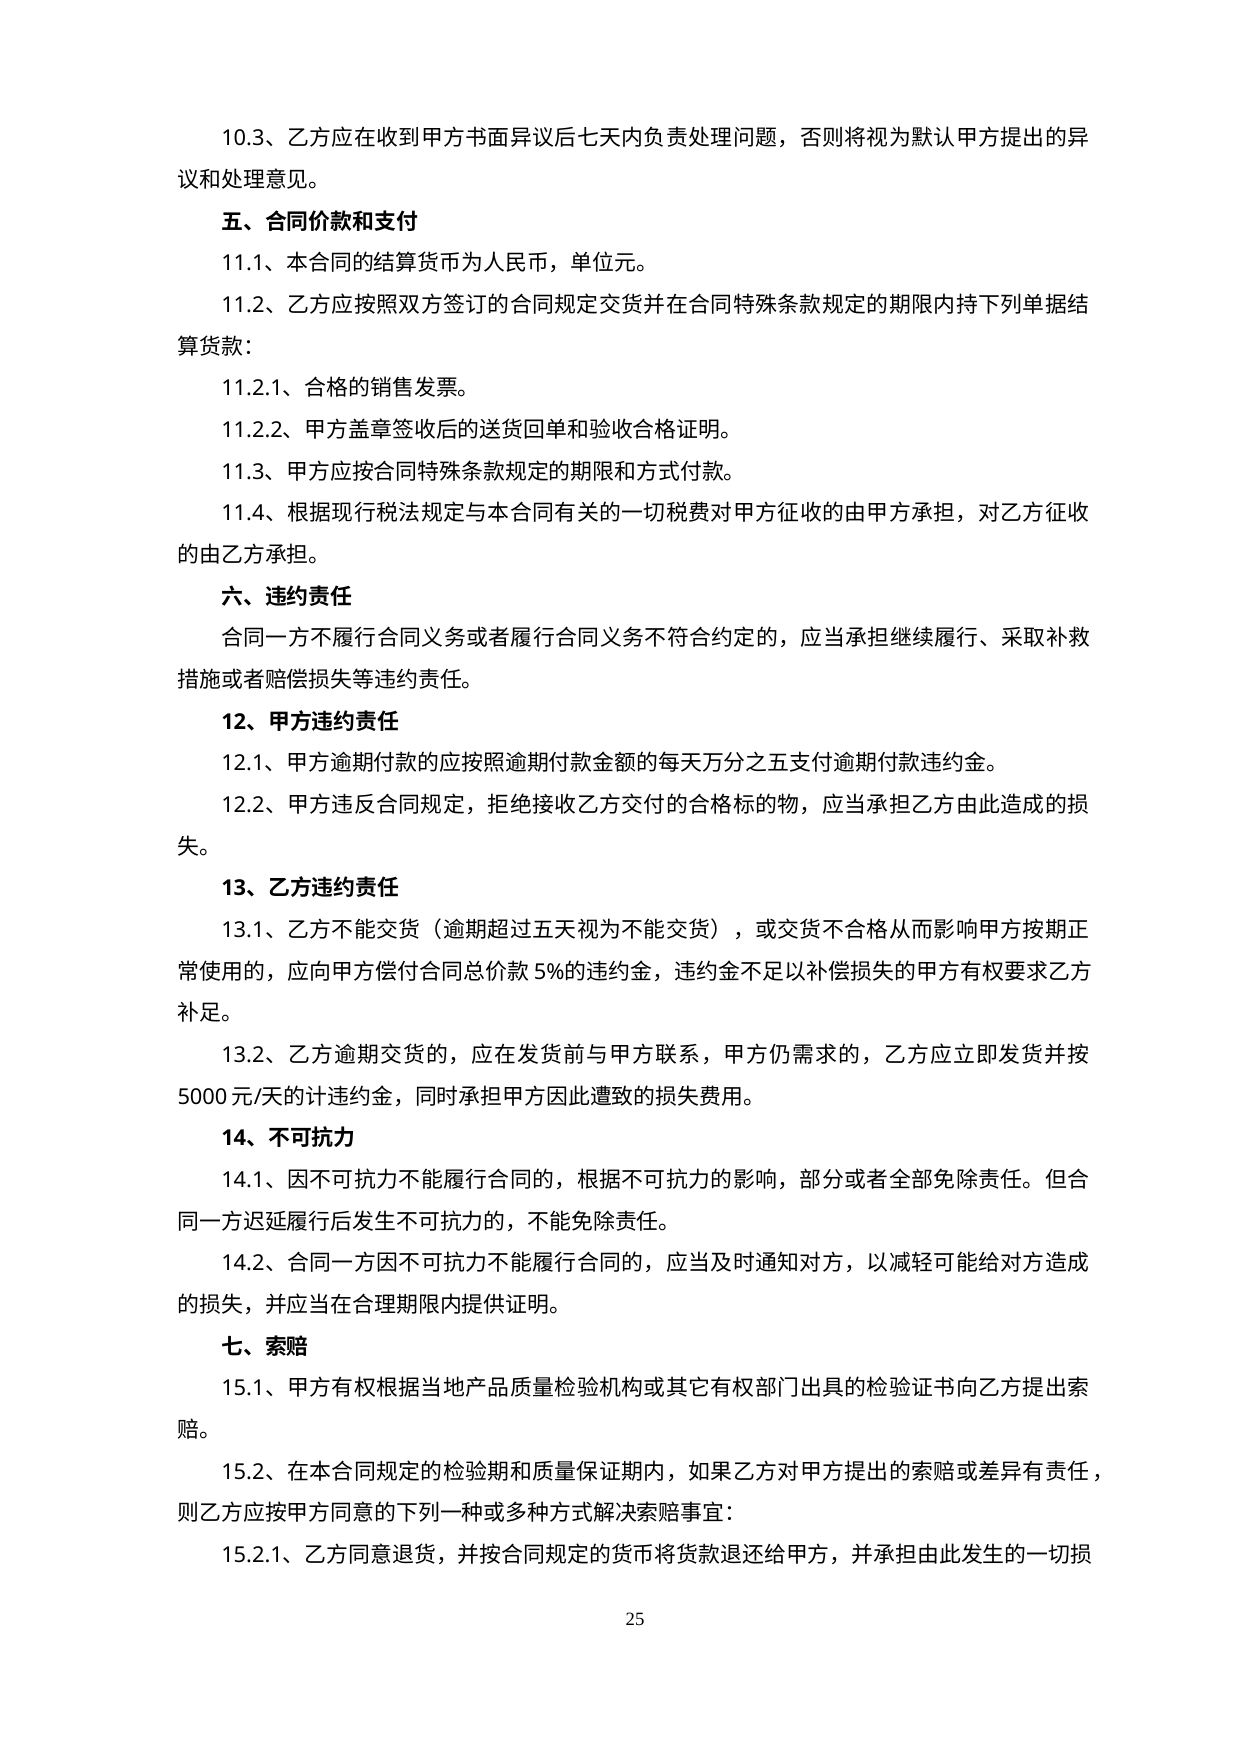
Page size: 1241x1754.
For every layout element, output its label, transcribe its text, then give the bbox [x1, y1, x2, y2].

text 14、不可抗力 [177, 1112, 1092, 1154]
text 14.2、合同一方因不可抗力不能履行合同的，应当及时通知对方，以减轻可能给对方造成的损失，并应当在合理期限内提供证明。 [177, 1237, 1092, 1321]
text 12.2、甲方违反合同规定，拒绝接收乙方交付的合格标的物，应当承担乙方由此造成的损失。 [177, 779, 1092, 862]
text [177, 1529, 1092, 1571]
text 15.2、在本合同规定的检验期和质量保证期内，如果乙方对甲方提出的索赔或差异有责任，则乙方应按甲方同意的下列一种或多种方式解决索赔事宜： [177, 1446, 1092, 1529]
text 13、乙方违约责任 [177, 862, 1092, 904]
text 11.2.2、甲方盖章签收后的送货回单和验收合格证明。 [177, 404, 1092, 446]
text 五、合同价款和支付 [177, 196, 1092, 237]
text 11.1、本合同的结算货币为人民币，单位元。 [177, 237, 1092, 279]
text 11.2、乙方应按照双方签订的合同规定交货并在合同特殊条款规定的期限内持下列单据结算货款： [177, 279, 1092, 362]
text 10.3、乙方应在收到甲方书面异议后七天内负责处理问题，否则将视为默认甲方提出的异议和处理意见。 [177, 112, 1092, 196]
text 12、甲方违约责任 [177, 696, 1092, 737]
text 11.4、根据现行税法规定与本合同有关的一切税费对甲方征收的由甲方承担，对乙方征收的由乙方承担。 [177, 487, 1092, 571]
text 13.1、乙方不能交货（逾期超过五天视为不能交货），或交货不合格从而影响甲方按期正常使用的，应向甲方偿付合同总价款5%的违约金，违约金不足以补偿损失的甲方有权要求乙方补足。 [177, 904, 1092, 1029]
text 12.1、甲方逾期付款的应按照逾期付款金额的每天万分之五支付逾期付款违约金。 [177, 737, 1092, 779]
text 11.2.1、合格的销售发票。 [177, 362, 1092, 404]
text 13.2、乙方逾期交货的，应在发货前与甲方联系，甲方仍需求的，乙方应立即发货并按5000元/天的计违约金，同时承担甲方因此遭致的损失费用。 [177, 1029, 1092, 1112]
text 合同一方不履行合同义务或者履行合同义务不符合约定的，应当承担继续履行、采取补救措施或者赔偿损失等违约责任。 [177, 612, 1092, 696]
text 七、索赔 [177, 1321, 1092, 1362]
text 六、违约责任 [177, 571, 1092, 612]
text 15.1、甲方有权根据当地产品质量检验机构或其它有权部门出具的检验证书向乙方提出索赔。 [177, 1362, 1092, 1446]
text 11.3、甲方应按合同特殊条款规定的期限和方式付款。 [177, 446, 1092, 487]
text 14.1、因不可抗力不能履行合同的，根据不可抗力的影响，部分或者全部免除责任。但合同一方迟延履行后发生不可抗力的，不能免除责任。 [177, 1154, 1092, 1237]
